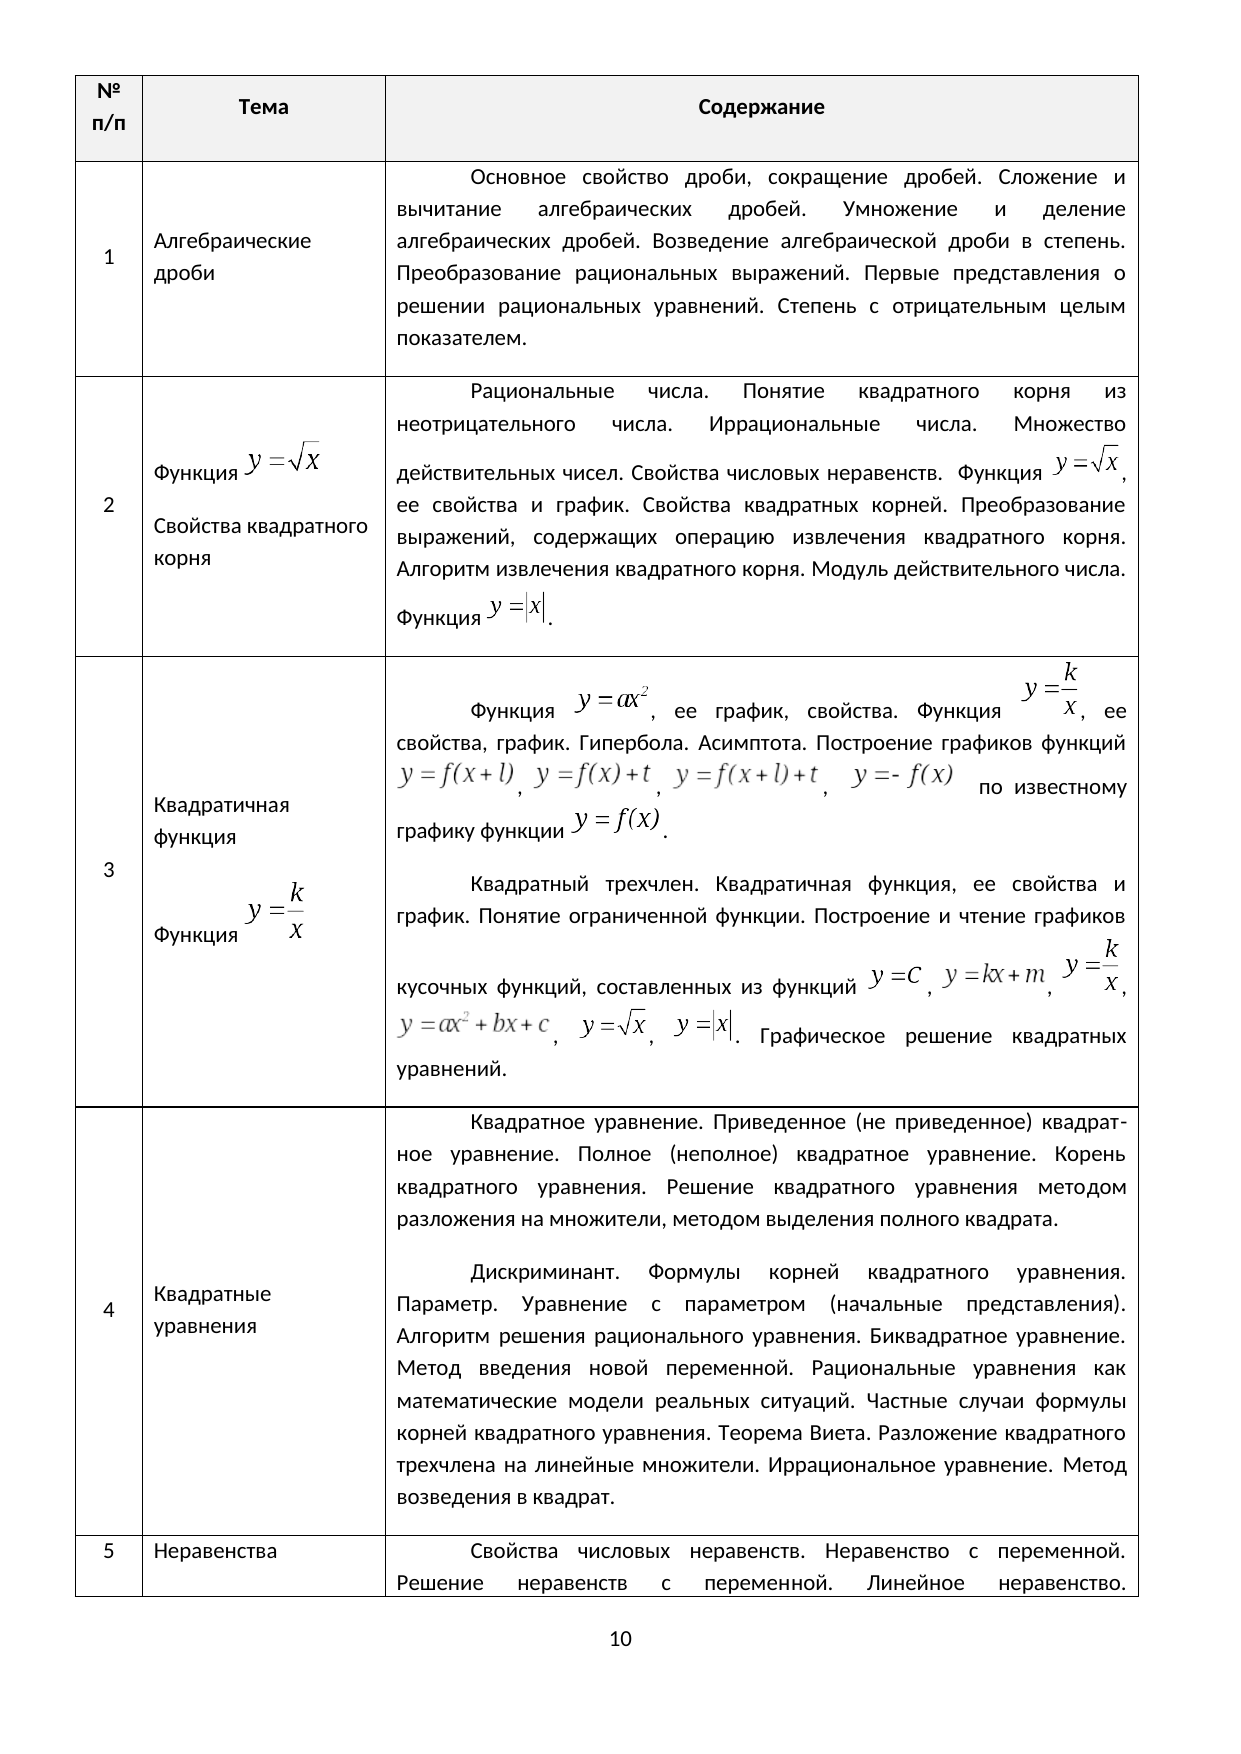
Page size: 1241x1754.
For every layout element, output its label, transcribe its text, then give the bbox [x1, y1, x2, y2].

table_cell 4 [76, 1108, 142, 1535]
table_cell Основное свойство дроби, сокращение дробей. Сложение и вычитание алгебраических дробей. Умножение и деление алгебраических дробей. Возведение алгебраической дроби в степень. Преобразование рациональных выражений. Первые представления о решении рациональных уравнений. Степень с отрицательным целым показателем. [386, 162, 1138, 376]
table_cell 3 [76, 657, 142, 1106]
table_header Содержание [386, 76, 1138, 161]
table_cell Функция , ее график, свойства. Функция , ее свойства, график. Гипербола. Асимптота. Построение графиков функций , , , по известному графику функции . Квадратный трехчлен. Квадратичная функция, ее свойства и график. Понятие ограниченной функции. Построение и чтение графиков кусочных функций, составленных из функций , , , , , . Графическое решение квадратных уравнений. [386, 657, 1138, 1106]
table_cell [386, 1536, 1138, 1596]
table_cell 5 [76, 1536, 142, 1596]
table_cell Рациональные числа. Понятие квадратного корня из неотрицательного числа. Иррациональные числа. Множество действительных чисел. Свойства числовых неравенств. Функция , ее свойства и график. Свойства квадратных корней. Преобразование выражений, содержащих операцию извлечения квадратного корня. Алгоритм извлечения квадратного корня. Модуль действительного числа. Функция . [386, 377, 1138, 656]
table_cell Неравенства [143, 1536, 385, 1596]
table_cell Алгебраические дроби [143, 162, 385, 376]
table_cell Квадратные уравнения [143, 1108, 385, 1535]
table_cell 2 [76, 377, 142, 656]
table_header Тема [143, 76, 385, 161]
table_cell Функция Свойства квадратного корня [143, 377, 385, 656]
table_header № п/п [76, 76, 142, 161]
table_cell Квадратное уравнение. Приведенное (не приведенное) квадратное уравнение. Полное (неполное) квадратное уравнение. Корень квадратного уравнения. Решение квадратного уравнения методом разложения на множители, методом выделения полного квадрата. Дискриминант. Формулы корней квадратного уравнения. Параметр. Уравнение с параметром (начальные представления). Алгоритм решения рационального уравнения. Биквадратное уравнение. Метод введения новой переменной. Рациональные уравнения как математические модели реальных ситуаций. Частные случаи формулы корней квадратного уравнения. Теорема Виета. Разложение квадратного трехчлена на линейные множители. Иррациональное уравнение. Метод возведения в квадрат. [386, 1108, 1138, 1535]
table_cell 1 [76, 162, 142, 376]
table_cell Квадратичная функция Функция [143, 657, 385, 1106]
